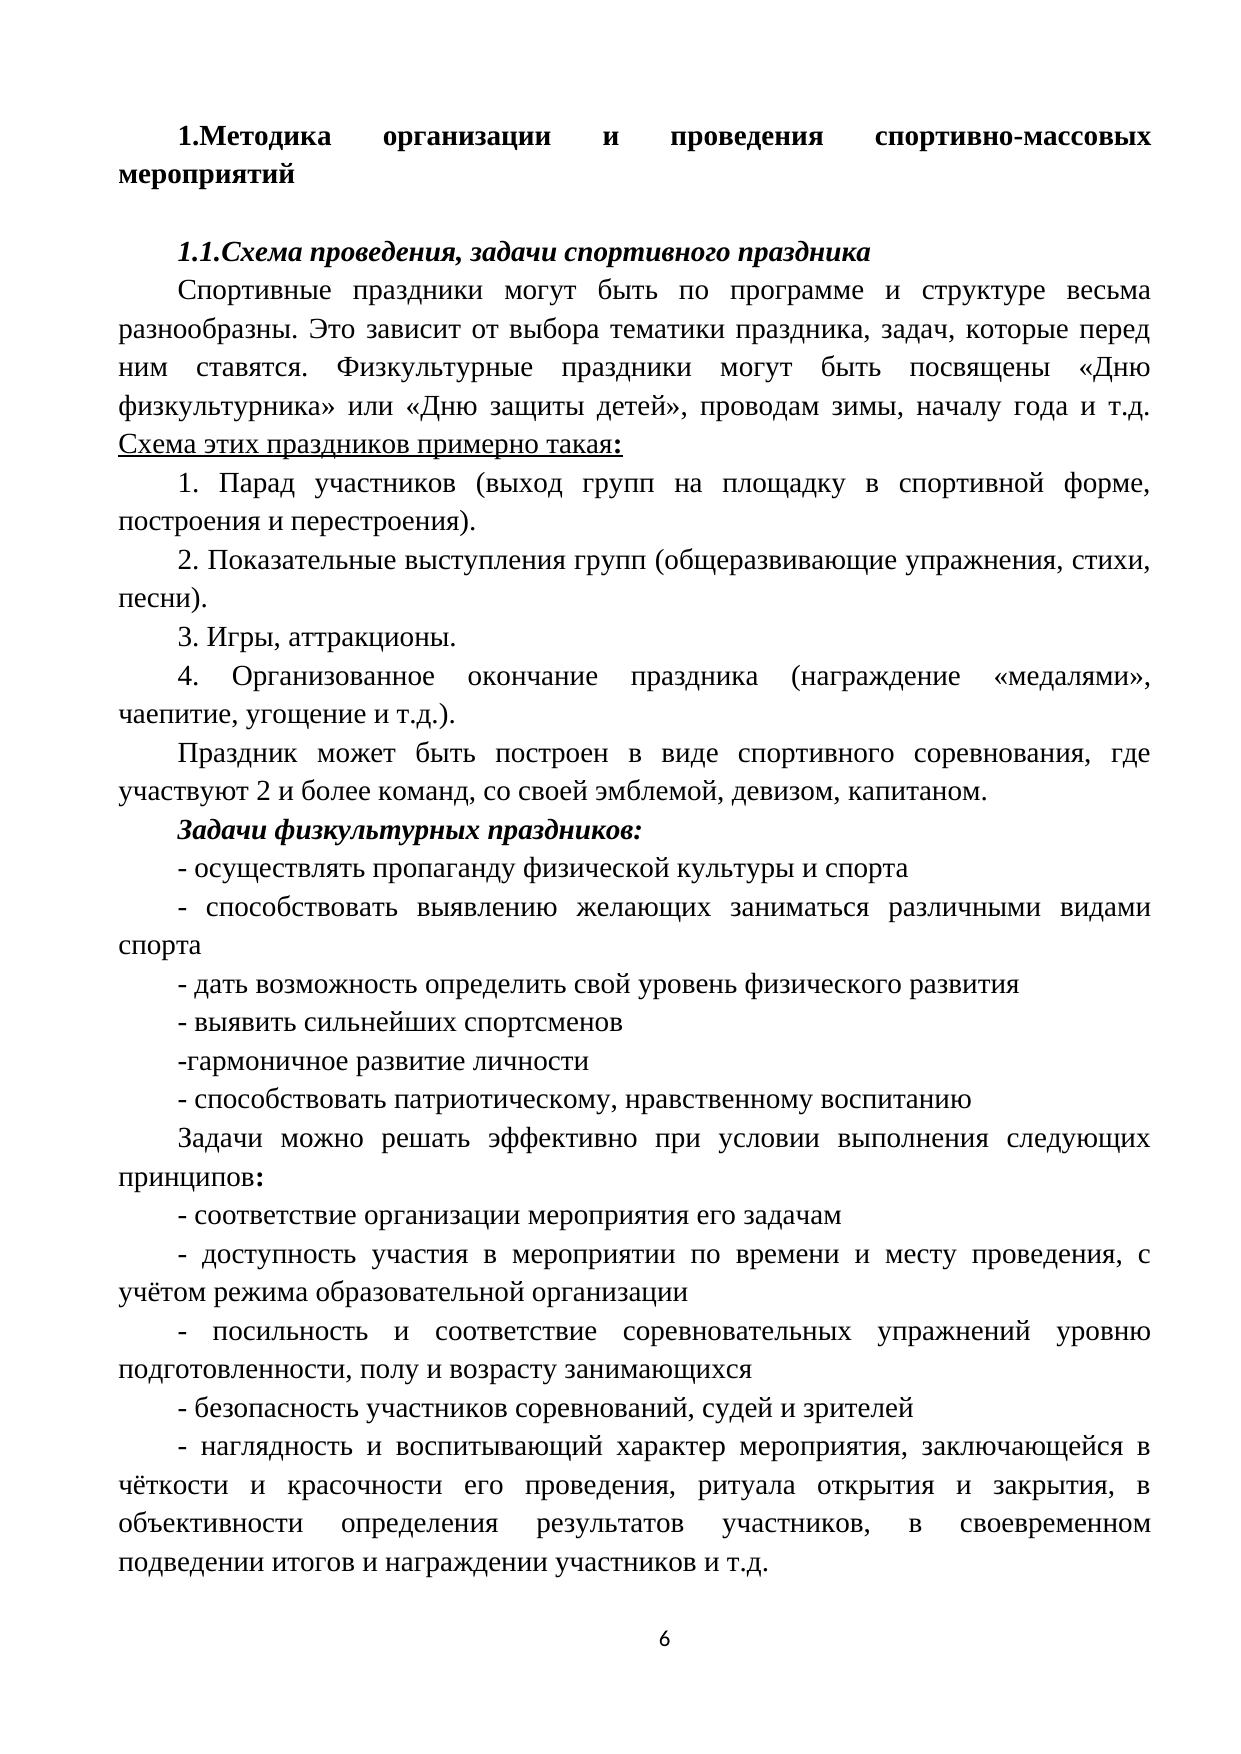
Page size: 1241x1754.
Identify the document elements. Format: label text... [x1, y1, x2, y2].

text - осуществлять пропаганду физической культуры и спорта [118, 850, 1152, 884]
text 3. Игры, аттракционы. [118, 619, 1152, 653]
text -гармоничное развитие личности [118, 1043, 1152, 1077]
text 2. Показательные выступления групп (общеразвивающие упражнения, стихи, песни). [118, 542, 1152, 614]
text 4. Организованное окончание праздника (награждение «медалями», чаепитие, угощение и т.д.). [118, 658, 1152, 730]
text - соответствие организации мероприятия его задачам [118, 1197, 1152, 1231]
text Задачи физкультурных праздников: [118, 812, 1152, 845]
text 1.Методика организации и проведения спортивно-массовых мероприятий [118, 118, 1152, 190]
text - доступность участия в мероприятии по времени и месту проведения, с учётом режима образовательной организации [118, 1236, 1152, 1308]
text - посильность и соответствие соревновательных упражнений уровню подготовленности, полу и возрасту занимающихся [118, 1313, 1152, 1385]
text 1.1.Схема проведения, задачи спортивного праздника [118, 234, 1152, 267]
text - безопасность участников соревнований, судей и зрителей [118, 1390, 1152, 1423]
text Задачи можно решать эффективно при условии выполнения следующих принципов: [118, 1120, 1152, 1192]
text Спортивные праздники могут быть по программе и структуре весьма разнообразны. Это зависит от выбора тематики праздника, задач, которые перед ним ставятся. Физкультурные праздники могут быть посвящены «Дню физкультурника» или «Дню защиты детей», проводам зимы, началу года и т.д. Схема этих праздников примерно такая: [118, 272, 1152, 460]
text - дать возможность определить свой уровень физического развития [118, 966, 1152, 999]
text - выявить сильнейших спортсменов [118, 1004, 1152, 1038]
text - наглядность и воспитывающий характер мероприятия, заключающейся в чёткости и красочности его проведения, ритуала открытия и закрытия, в объективности определения результатов участников, в своевременном подведении итогов и награждении участников и т.д. [118, 1428, 1152, 1578]
text - способствовать выявлению желающих заниматься различными видами спорта [118, 889, 1152, 961]
text 1. Парад участников (выход групп на площадку в спортивной форме, построения и перестроения). [118, 465, 1152, 537]
text Праздник может быть построен в виде спортивного соревнования, где участвуют 2 и более команд, со своей эмблемой, девизом, капитаном. [118, 735, 1152, 807]
text - способствовать патриотическому, нравственному воспитанию [118, 1082, 1152, 1115]
